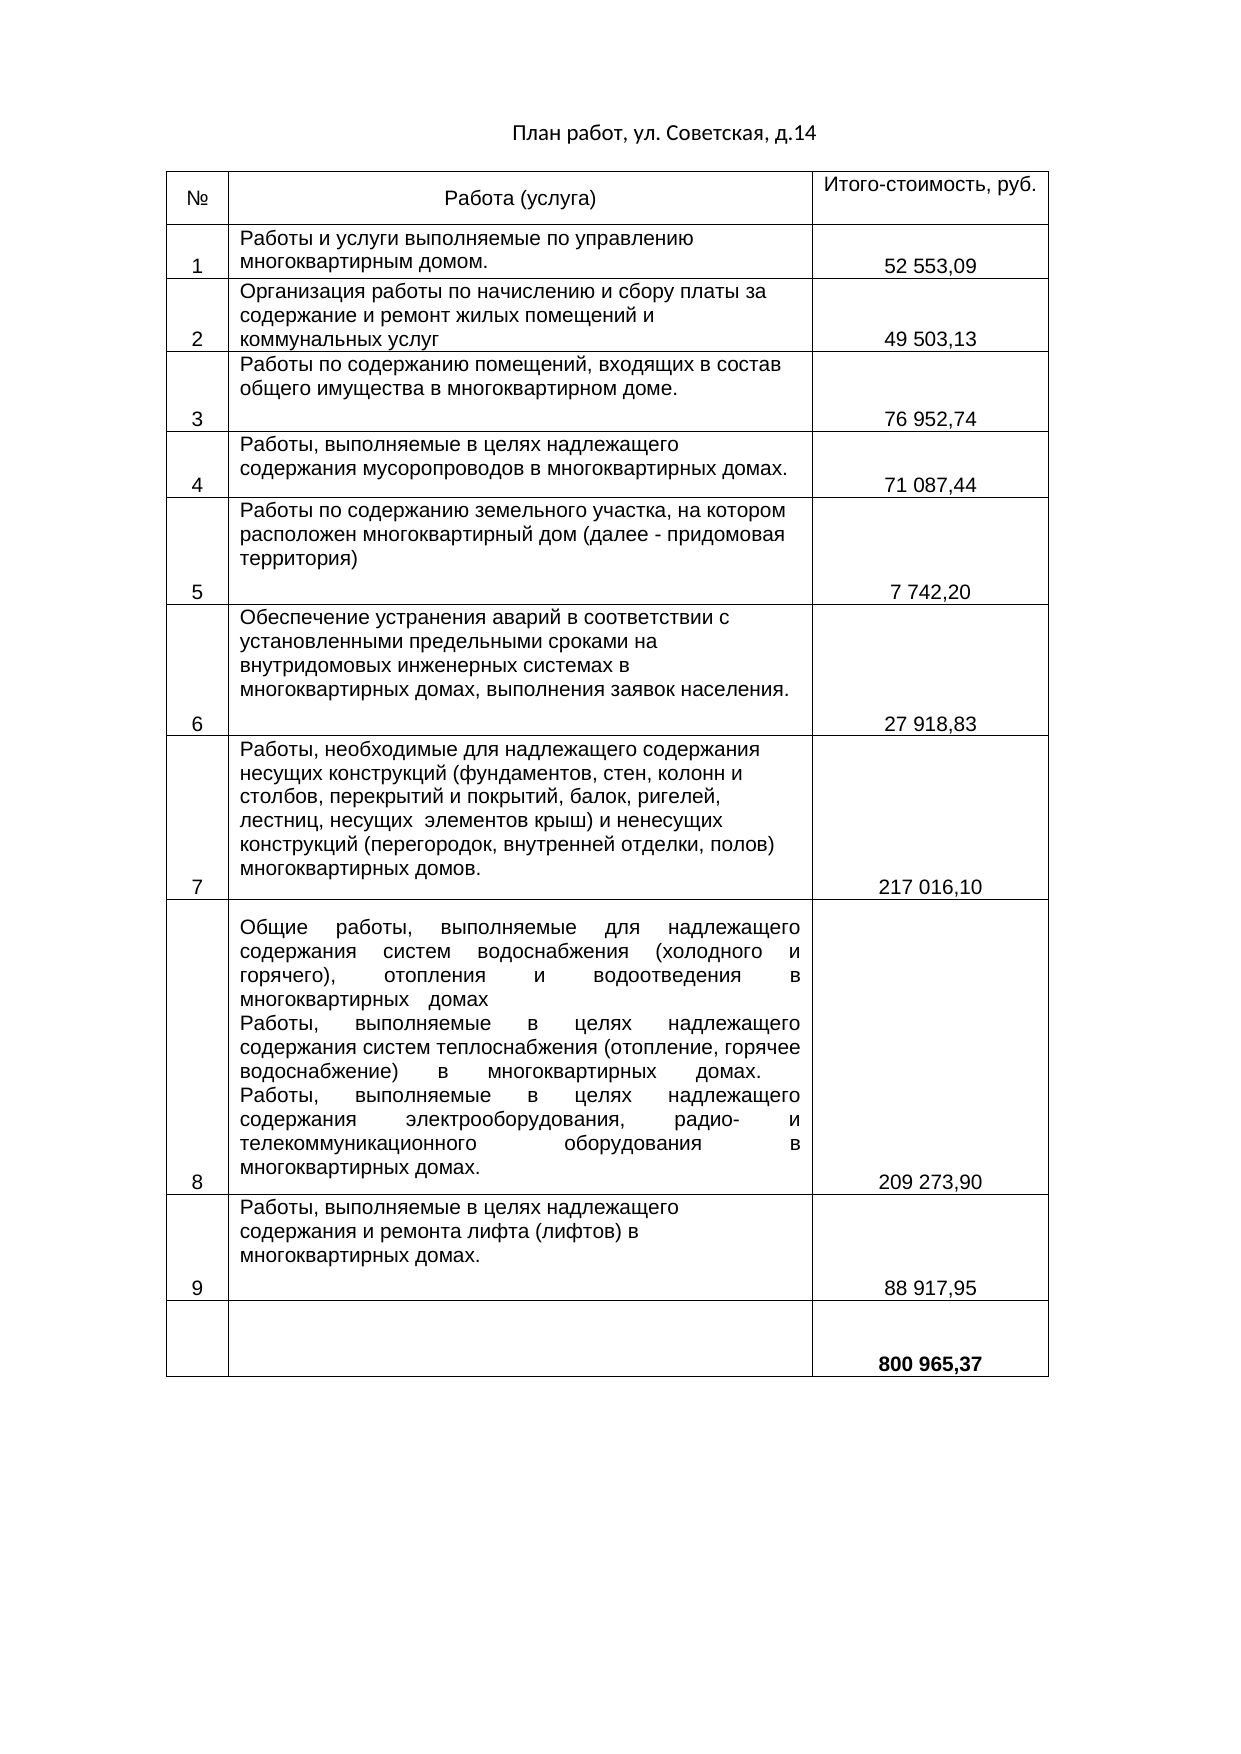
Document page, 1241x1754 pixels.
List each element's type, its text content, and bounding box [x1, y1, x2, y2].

table_cell 6 [167, 605, 228, 735]
table_cell 71 087,44 [813, 432, 1048, 497]
table_cell Общие работы, выполняемые для надлежащего содержания систем водоснабжения (холодного и горячего), отопления и водоотведения в многоквартирных домах Работы, выполняемые в целях надлежащего содержания систем теплоснабжения (отопление, горячее водоснабжение) в многоквартирных домах. Работы, выполняемые в целях надлежащего содержания электрооборудования, радио- и телекоммуникационного оборудования в многоквартирных домах. [229, 900, 812, 1193]
table_cell 2 [167, 279, 228, 351]
table_cell 209 273,90 [813, 900, 1048, 1193]
table_cell Работы, выполняемые в целях надлежащего содержания мусоропроводов в многоквартирных домах. [229, 432, 812, 497]
text План работ, ул. Советская, д.14 [177, 118, 1152, 146]
table_cell 217 016,10 [813, 736, 1048, 899]
table_cell 8 [167, 900, 228, 1193]
table_cell 800 965,37 [813, 1301, 1048, 1376]
table_cell 7 [167, 736, 228, 899]
table_cell 3 [167, 352, 228, 431]
table_cell Организация работы по начислению и сбору платы за содержание и ремонт жилых помещений и коммунальных услуг [229, 279, 812, 351]
table_cell 1 [167, 225, 228, 277]
table_cell Работы и услуги выполняемые по управлению многоквартирным домом. [229, 225, 812, 277]
table_header Итого-стоимость, руб. [813, 172, 1048, 224]
table_cell [229, 1301, 812, 1376]
table_cell 9 [167, 1195, 228, 1300]
table_cell Работы по содержанию помещений, входящих в состав общего имущества в многоквартирном доме. [229, 352, 812, 431]
table_cell Работы, необходимые для надлежащего содержания несущих конструкций (фундаментов, стен, колонн и столбов, перекрытий и покрытий, балок, ригелей, лестниц, несущих элементов крыш) и ненесущих конструкций (перегородок, внутренней отделки, полов) многоквартирных домов. [229, 736, 812, 899]
table_header № [167, 172, 228, 224]
table_cell 5 [167, 498, 228, 603]
table_cell 7 742,20 [813, 498, 1048, 603]
table_cell Обеспечение устранения аварий в соответствии с установленными предельными сроками на внутридомовых инженерных системах в многоквартирных домах, выполнения заявок населения. [229, 605, 812, 735]
table_cell 4 [167, 432, 228, 497]
table_cell 88 917,95 [813, 1195, 1048, 1300]
table_cell 52 553,09 [813, 225, 1048, 277]
table_cell Работы по содержанию земельного участка, на котором расположен многоквартирный дом (далее - придомовая территория) [229, 498, 812, 603]
table_cell 49 503,13 [813, 279, 1048, 351]
table_cell 76 952,74 [813, 352, 1048, 431]
table_cell 27 918,83 [813, 605, 1048, 735]
table_cell [167, 1301, 228, 1376]
table_header Работа (услуга) [229, 172, 812, 224]
table_cell Работы, выполняемые в целях надлежащего содержания и ремонта лифта (лифтов) в многоквартирных домах. [229, 1195, 812, 1300]
